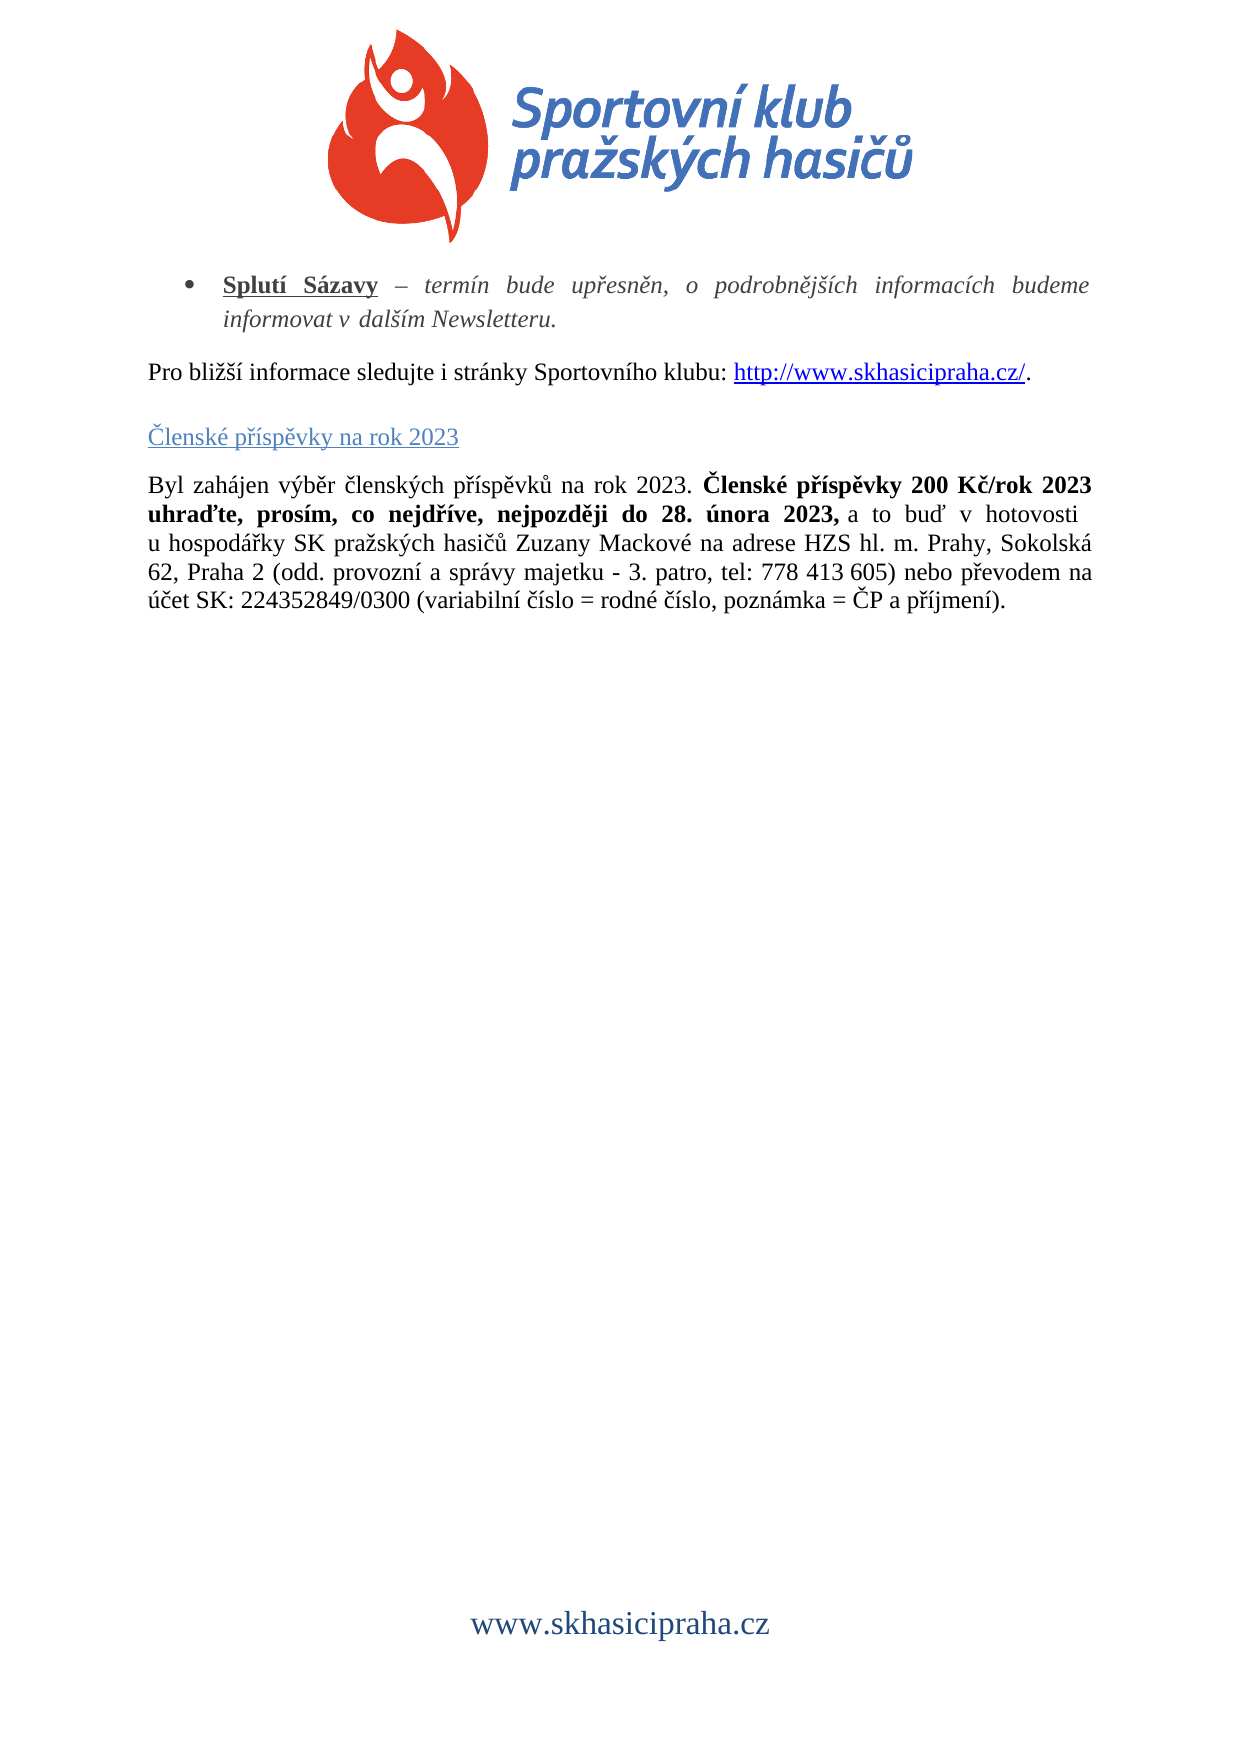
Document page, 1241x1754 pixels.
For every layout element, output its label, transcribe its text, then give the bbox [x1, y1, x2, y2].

text Byl zahájen výběr členských příspěvků na rok 2023. Členské příspěvky 200 Kč/rok 2023 uhraďte, prosím, co nejdříve, nejpozději do 28. února 2023, a to buď v hotovosti u hospodářky SK pražských hasičů Zuzany Mackové na adrese HZS hl. m. Prahy, Sokolská 62, Praha 2 (odd. provozní a správy majetku - 3. patro, tel: 778 413 605) nebo převodem na účet SK: 224352849/0300 (variabilní číslo = rodné číslo, poznámka = ČP a příjmení). [148, 470, 1092, 614]
picture [327, 29, 913, 243]
list Splutí Sázavy – termín bude upřesněn, o podrobnějších informacích budeme informovat v dalším Newsletteru. [185, 271, 1092, 332]
subtitle Členské příspěvky na rok 2023 [148, 422, 1092, 451]
text Pro bližší informace sledujte i stránky Sportovního klubu: http://www.skhasicipraha.cz/. [148, 357, 1092, 386]
